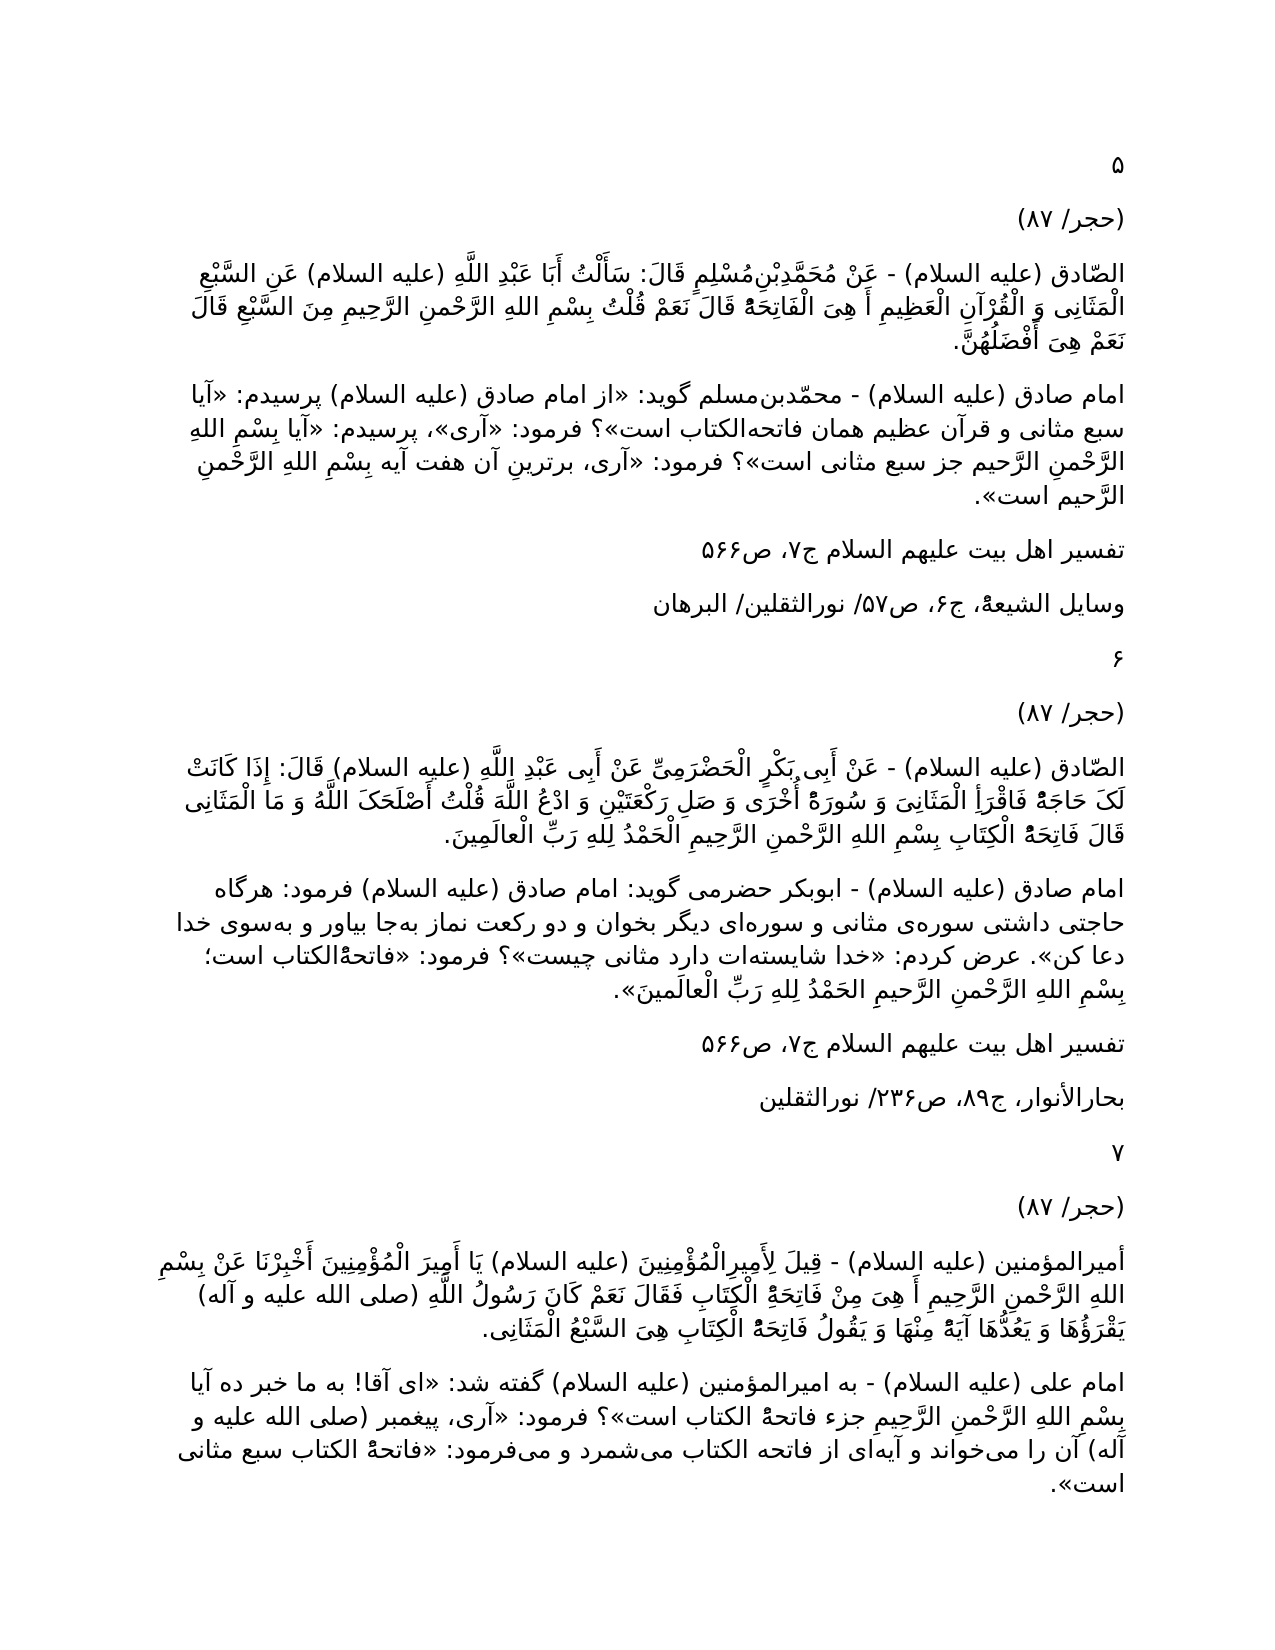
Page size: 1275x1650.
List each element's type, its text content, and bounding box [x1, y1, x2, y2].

text (حجر/ ۸۷) [150, 1192, 1125, 1221]
text تفسیر اهل بیت علیهم السلام ج۷، ص۵۶۶ [150, 1029, 1125, 1058]
text ۶ [150, 644, 1125, 673]
text وسایل الشیعهًْ، ج۶، ص۵۷/ نورالثقلین/ البرهان [150, 589, 1125, 619]
text بحارالأنوار، ج۸۹، ص۲۳۶/ نورالثقلین [150, 1083, 1125, 1113]
text امام صادق (علیه السلام) - محمّدبن‌مسلم گوید: «از امام صادق (علیه السلام) پرسیدم: «آیا سبع مثانی و قرآن عظیم همان فاتحه‌الکتاب است»؟ فرمود: «آری»، پرسیدم: «آیا بِسْمِ اللهِ الرَّحْمنِ الرَّحیم جز سبع مثانی است»؟ فرمود: «آری، برترینِ آن هفت آیه بِسْمِ اللهِ الرَّحْمنِ الرَّحیم است». [150, 380, 1125, 510]
text (حجر/ ۸۷) [150, 698, 1125, 727]
text تفسیر اهل بیت علیهم السلام ج۷، ص۵۶۶ [150, 535, 1125, 564]
text أمیرالمؤمنین (علیه السلام) - قِیلَ لِأَمِیرِالْمُؤْمِنِینَ (علیه السلام) یَا أَمِیرَ الْمُؤْمِنِینَ أَخْبِرْنَا عَنْ بِسْمِ اللهِ الرَّحْمنِ الرَّحِیمِ أَ هِیَ مِنْ فَاتِحَهًِْ الْکِتَابِ فَقَالَ نَعَمْ کَانَ رَسُولُ اللَّهِ (صلی الله علیه و آله) یَقْرَؤُهَا وَ یَعُدُّهَا آیَهًًْ مِنْهَا وَ یَقُولُ فَاتِحَهًُْ الْکِتَابِ هِیَ السَّبْعُ الْمَثَانِی. [150, 1247, 1125, 1343]
text ۷ [150, 1138, 1125, 1167]
text امام صادق (علیه السلام) - ابوبکر حضرمی گوید: امام صادق (علیه السلام) فرمود: هرگاه حاجتی داشتی سوره‌ی مثانی و سوره‌ای دیگر بخوان و دو رکعت نماز به‌جا بیاور و به‌سوی خدا دعا کن». عرض کردم: «خدا شایسته‌ات دارد مثانی چیست»؟ فرمود: «فاتحهًْ‌الکتاب است؛ بِسْمِ اللهِ الرَّحْمنِ الرَّحیمِِ الحَمْدُ لِلهِ رَبِّ الْعالَمینَ». [150, 874, 1125, 1004]
text الصّادق (علیه السلام) - عَنْ أَبِی بَکْرٍ الْحَضْرَمِیِّ عَنْ أَبِی عَبْدِ اللَّهِ (علیه السلام) قَالَ: إِذَا کَانَتْ لَکَ حَاجَهًٌْ فَاقْرَأِ الْمَثَانِیَ وَ سُورَهًًْ أُخْرَی وَ صَلِ رَکْعَتَیْنِ وَ ادْعُ اللَّهَ قُلْتُ أَصْلَحَکَ اللَّهُ وَ مَا الْمَثَانِی قَالَ فَاتِحَهًُْ الْکِتَابِ بِسْمِ اللهِ الرَّحْمنِ الرَّحِیمِ الْحَمْدُ لِلهِ رَبِّ الْعالَمِینَ. [150, 753, 1125, 849]
text امام علی (علیه السلام) - به امیرالمؤمنین (علیه السلام) گفته شد: «ای آقا! به ما خبر ده آیا بِسْمِ اللهِ الرَّحْمنِ الرَّحِیمِ جزء فاتحهًْ الکتاب است»؟ فرمود: «آری، پیغمبر (صلی الله علیه و آله) آن را می‌خواند و آیه‌ای از فاتحه الکتاب می‌شمرد و می‌فرمود: «فاتحهًْ الکتاب سبع مثانی است». [150, 1368, 1125, 1498]
text ۵ [150, 150, 1125, 179]
text الصّادق (علیه السلام) - عَنْ مُحَمَّدِ‌بْنِ‌مُسْلِمٍ قَالَ: سَأَلْتُ أَبَا عَبْدِ اللَّهِ (علیه السلام) عَنِ السَّبْعِ الْمَثَانِی وَ الْقُرْآنِ الْعَظِیمِ أَ هِیَ الْفَاتِحَهًُْ قَالَ نَعَمْ قُلْتُ بِسْمِ اللهِ الرَّحْمنِ الرَّحِیمِ مِنَ السَّبْعِ قَالَ نَعَمْ هِیَ أَفْضَلُهُنَّ. [150, 259, 1125, 355]
text (حجر/ ۸۷) [150, 204, 1125, 233]
